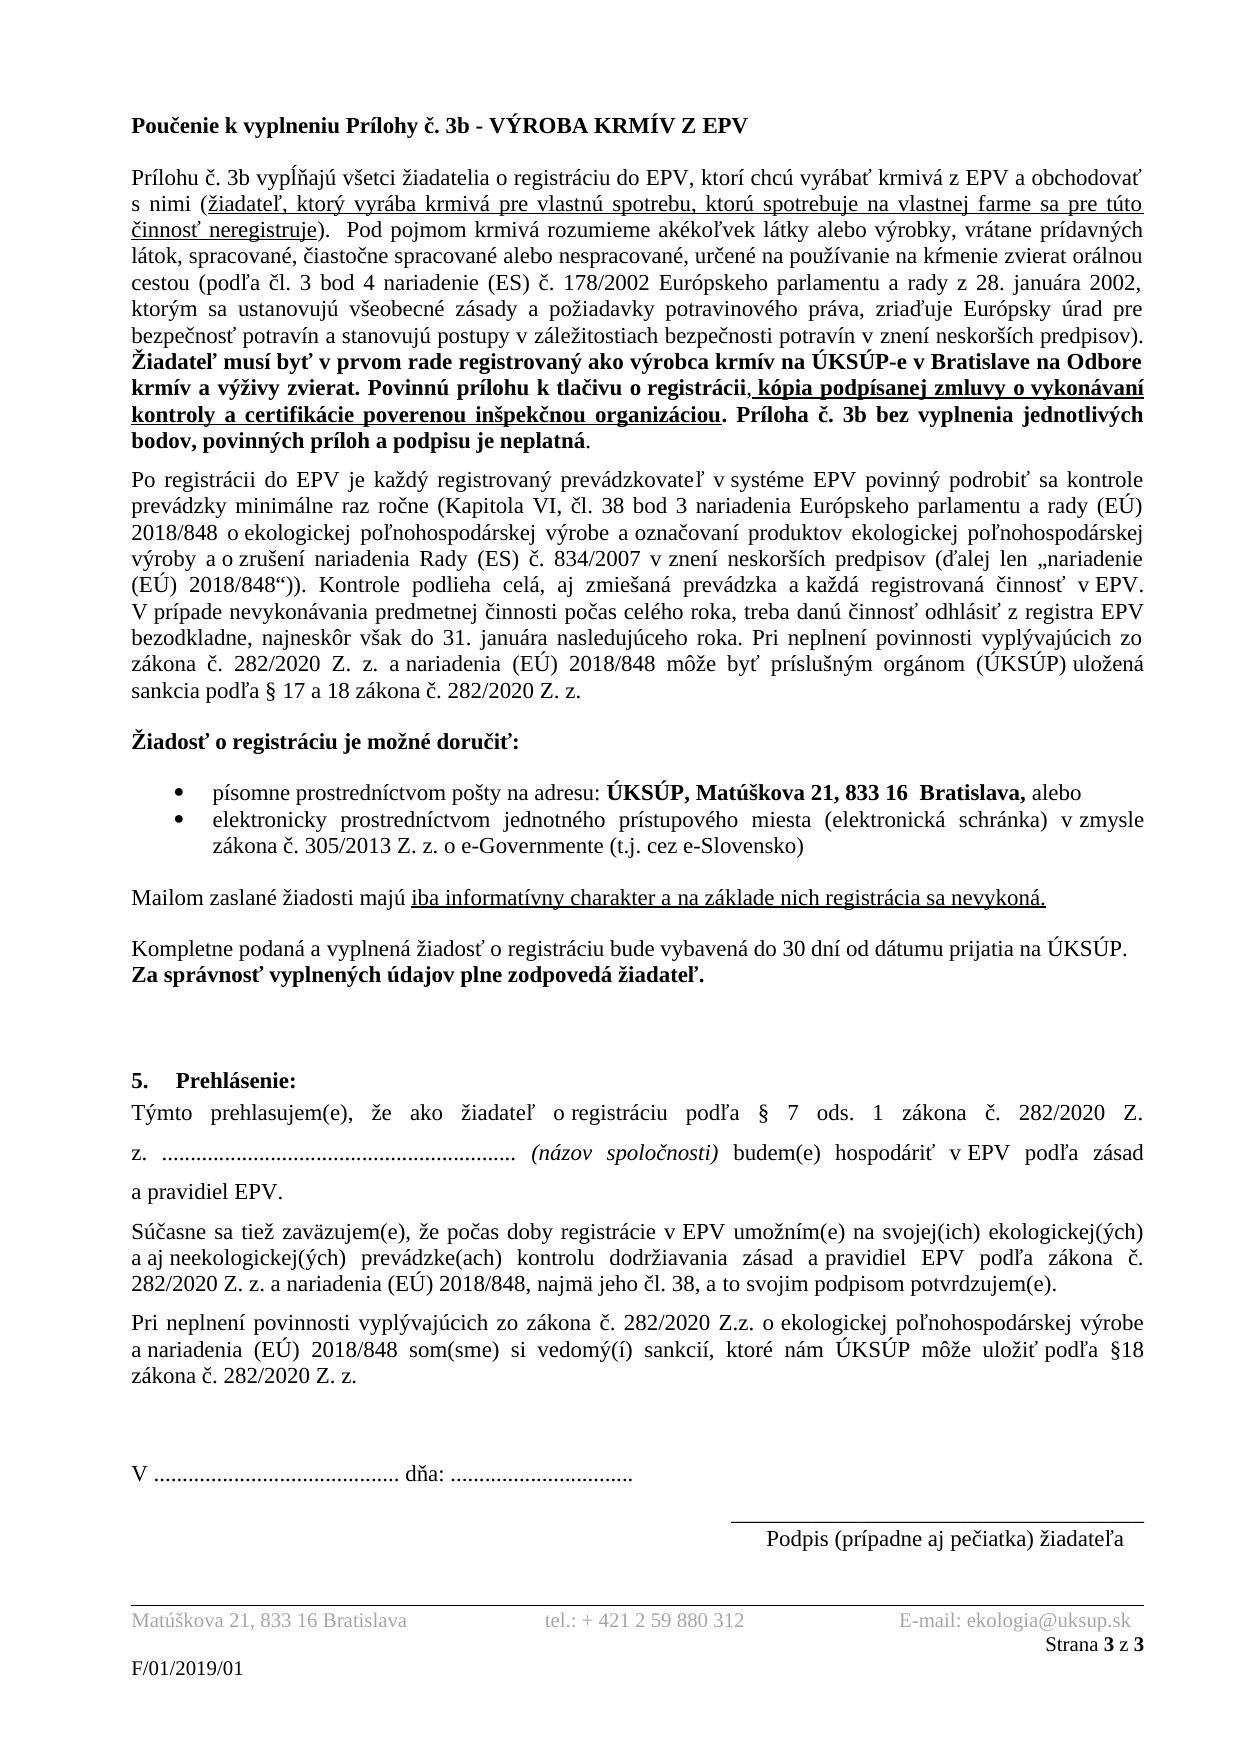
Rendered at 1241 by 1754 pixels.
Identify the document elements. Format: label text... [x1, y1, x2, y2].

list písomne prostredníctvom pošty na adresu: ÚKSÚP, Matúškova 21, 833 16 Bratislava, alebo [175, 779, 1144, 806]
text Mailom zaslané žiadosti majú iba informatívny charakter a na základe nich registrácia sa nevykoná. [131, 883, 1144, 910]
text V ........................................... dňa: ................................ [131, 1460, 1144, 1486]
list Prehlásenie: [131, 1067, 1144, 1093]
text ____________________________________ [131, 1499, 1144, 1525]
text Kompletne podaná a vyplnená žiadosť o registráciu bude vybavená do 30 dní od dátumu prijatia na ÚKSÚP. [131, 935, 1144, 961]
text Týmto prehlasujem(e), že ako žiadateľ o registráciu podľa § 7 ods. 1 zákona č. 282/2020 Z. z. .............................................................. (názov spoločnosti) budem(e) hospodáriť v EPV podľa zásad a pravidiel EPV. [131, 1099, 1144, 1204]
text Za správnosť vyplnených údajov plne zodpovedá žiadateľ. [131, 961, 1144, 988]
text Podpis (prípadne aj pečiatka) žiadateľa [131, 1525, 1144, 1551]
text Poučenie k vyplneniu Prílohy č. 3b - VÝROBA KRMÍV Z EPV [131, 112, 1144, 138]
text Žiadosť o registráciu je možné doručiť: [131, 728, 1144, 754]
text Súčasne sa tiež zaväzujem(e), že počas doby registrácie v EPV umožním(e) na svojej(ich) ekologickej(ých) a aj neekologickej(ých) prevádzke(ach) kontrolu dodržiavania zásad a pravidiel EPV podľa zákona č. 282/2020 Z. z. a nariadenia (EÚ) 2018/848, najmä jeho čl. 38, a to svojim podpisom potvrdzujem(e). [131, 1218, 1144, 1297]
text Po registrácii do EPV je každý registrovaný prevádzkovateľ v systéme EPV povinný podrobiť sa kontrole prevádzky minimálne raz ročne (Kapitola VI, čl. 38 bod 3 nariadenia Európskeho parlamentu a rady (EÚ) 2018/848 o ekologickej poľnohospodárskej výrobe a označovaní produktov ekologickej poľnohospodárskej výroby a o zrušení nariadenia Rady (ES) č. 834/2007 v znení neskorších predpisov (ďalej len „nariadenie (EÚ) 2018/848“)). Kontrole podlieha celá, aj zmiešaná prevádzka a každá registrovaná činnosť v EPV. V prípade nevykonávania predmetnej činnosti počas celého roka, treba danú činnosť odhlásiť z registra EPV bezodkladne, najneskôr však do 31. januára nasledujúceho roka. Pri neplnení povinnosti vyplývajúcich zo zákona č. 282/2020 Z. z. a nariadenia (EÚ) 2018/848 môže byť príslušným orgánom (ÚKSÚP) uložená sankcia podľa § 17 a 18 zákona č. 282/2020 Z. z. [131, 466, 1144, 703]
text Prílohu č. 3b vypĺňajú všetci žiadatelia o registráciu do EPV, ktorí chcú vyrábať krmivá z EPV a obchodovať s nimi (žiadateľ, ktorý vyrába krmivá pre vlastnú spotrebu, ktorú spotrebuje na vlastnej farme sa pre túto činnosť neregistruje). Pod pojmom krmivá rozumieme akékoľvek látky alebo výrobky, vrátane prídavných látok, spracované, čiastočne spracované alebo nespracované, určené na používanie na kŕmenie zvierat orálnou cestou (podľa čl. 3 bod 4 nariadenie (ES) č. 178/2002 Európskeho parlamentu a rady z 28. januára 2002, ktorým sa ustanovujú všeobecné zásady a požiadavky potravinového práva, zriaďuje Európsky úrad pre bezpečnosť potravín a stanovujú postupy v záležitostiach bezpečnosti potravín v znení neskorších predpisov). Žiadateľ musí byť v prvom rade registrovaný ako výrobca krmív na ÚKSÚP-e v Bratislave na Odbore krmív a výživy zvierat. Povinnú prílohu k tlačivu o registrácii, kópia podpísanej zmluvy o vykonávaní kontroly a certifikácie poverenou inšpekčnou organizáciou. Príloha č. 3b bez vyplnenia jednotlivých bodov, povinných príloh a podpisu je neplatná. [131, 163, 1144, 453]
list elektronicky prostredníctvom jednotného prístupového miesta (elektronická schránka) v zmysle zákona č. 305/2013 Z. z. o e-Governmente (t.j. cez e-Slovensko) [175, 806, 1144, 858]
text Pri neplnení povinnosti vyplývajúcich zo zákona č. 282/2020 Z.z. o ekologickej poľnohospodárskej výrobe a nariadenia (EÚ) 2018/848 som(sme) si vedomý(í) sankcií, ktoré nám ÚKSÚP môže uložiť podľa §18 zákona č. 282/2020 Z. z. [131, 1309, 1144, 1388]
